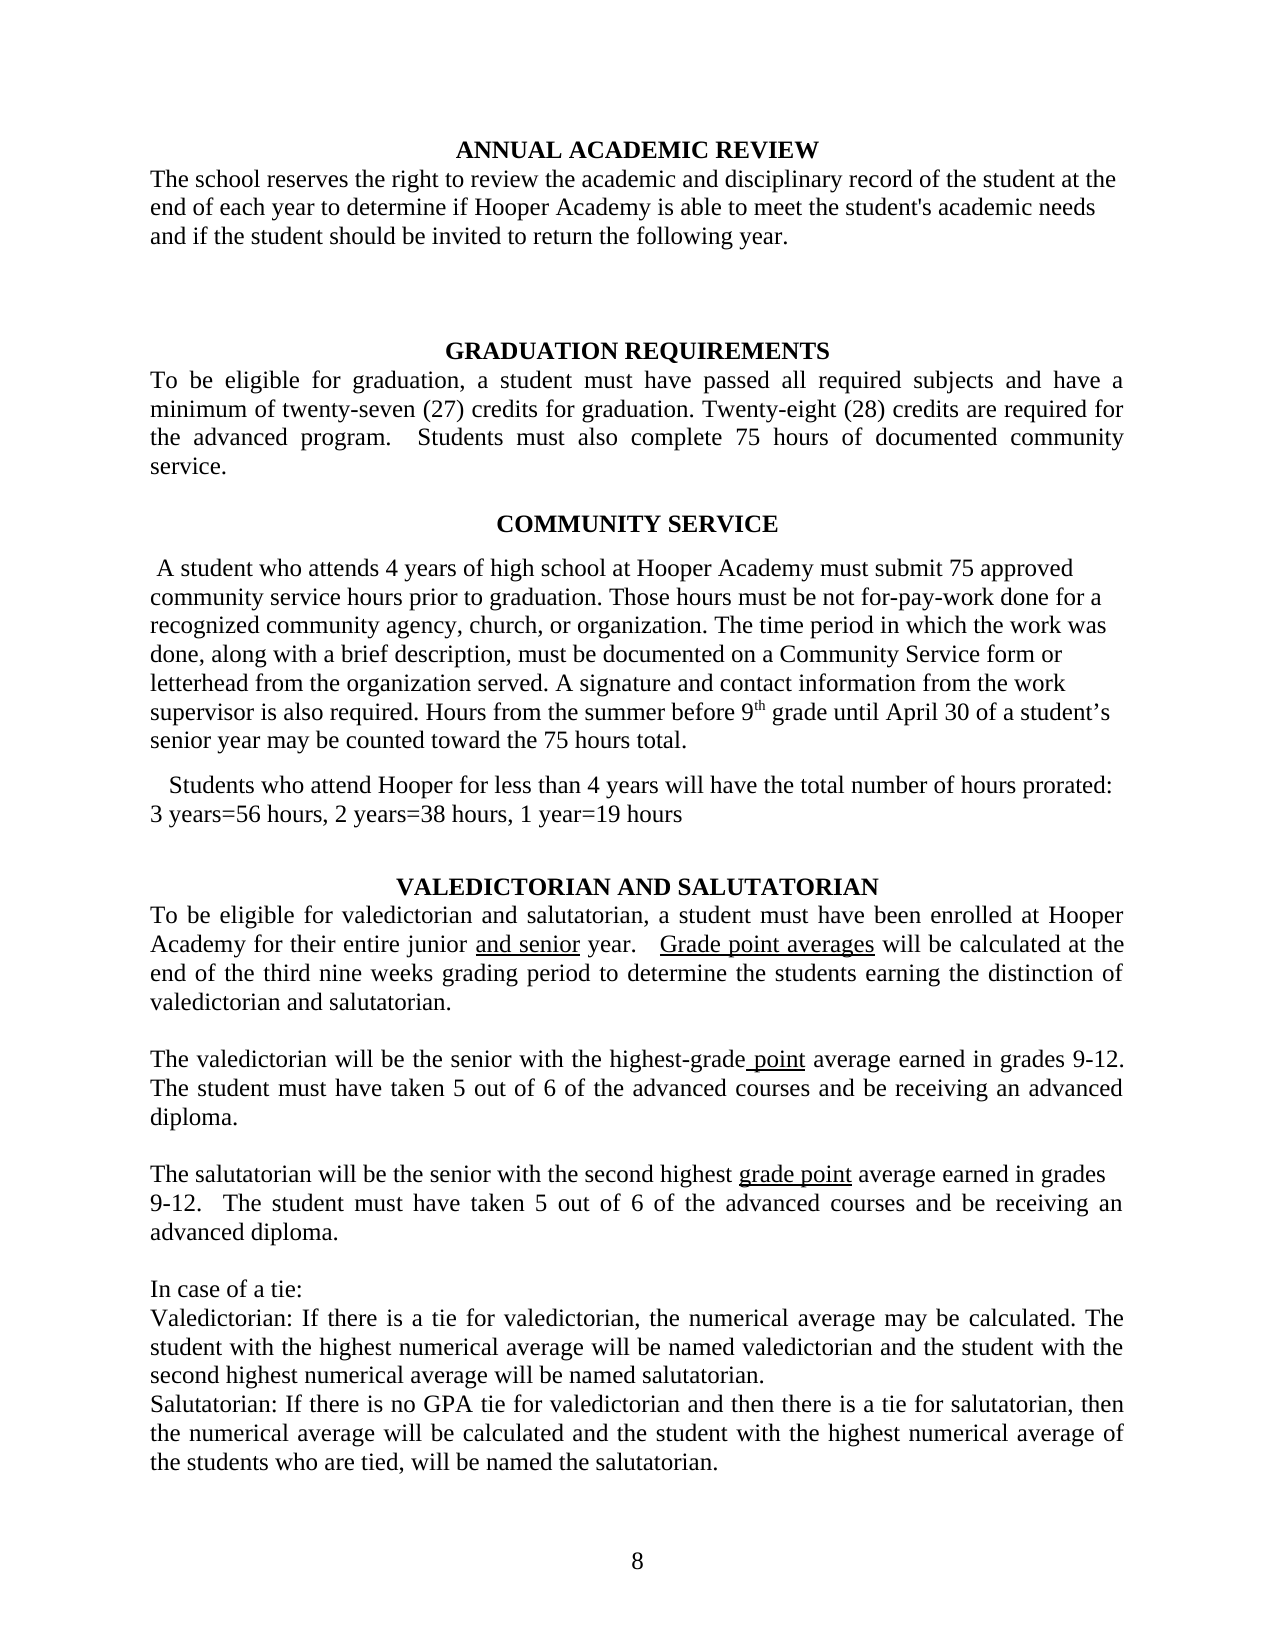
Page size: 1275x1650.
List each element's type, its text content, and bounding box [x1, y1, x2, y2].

text VALEDICTORIAN AND SALUTATORIAN [150, 872, 1125, 901]
text To be eligible for graduation, a student must have passed all required subjects and have a minimum of twenty-seven (27) credits for graduation. Twenty-eight (28) credits are required for the advanced program. Students must also complete 75 hours of documented community service. [150, 365, 1125, 480]
text COMMUNITY SERVICE [150, 509, 1125, 537]
text Salutatorian: If there is no GPA tie for valedictorian and then there is a tie for salutatorian, then the numerical average will be calculated and the student with the highest numerical average of the students who are tied, will be named the salutatorian. [150, 1389, 1125, 1476]
text To be eligible for valedictorian and salutatorian, a student must have been enrolled at Hooper Academy for their entire junior and senior year. Grade point averages will be calculated at the end of the third nine weeks grading period to determine the students earning the distinction of valedictorian and salutatorian. [150, 901, 1125, 1016]
text The valedictorian will be the senior with the highest-grade point average earned in grades 9-12. The student must have taken 5 out of 6 of the advanced courses and be receiving an advanced diploma. [150, 1044, 1125, 1131]
text 9-12. The student must have taken 5 out of 6 of the advanced courses and be receiving an advanced diploma. [150, 1188, 1125, 1246]
text A student who attends 4 years of high school at Hooper Academy must submit 75 approved community service hours prior to graduation. Those hours must be not for-pay-work done for a recognized community agency, church, or organization. The time period in which the work was done, along with a brief description, must be documented on a Community Service form or letterhead from the organization served. A signature and contact information from the work supervisor is also required. Hours from the summer before 9th grade until April 30 of a student’s senior year may be counted toward the 75 hours total. [150, 553, 1125, 754]
text Students who attend Hooper for less than 4 years will have the total number of hours prorated: 3 years=56 hours, 2 years=38 hours, 1 year=19 hours [150, 770, 1125, 827]
text The school reserves the right to review the academic and disciplinary record of the student at the end of each year to determine if Hooper Academy is able to meet the student's academic needs and if the student should be invited to return the following year. [150, 164, 1125, 250]
text In case of a tie: [150, 1274, 1125, 1303]
text GRADUATION REQUIREMENTS [150, 336, 1125, 365]
text ANNUAL ACADEMIC REVIEW [150, 135, 1125, 164]
text Valedictorian: If there is a tie for valedictorian, the numerical average may be calculated. The student with the highest numerical average will be named valedictorian and the student with the second highest numerical average will be named salutatorian. [150, 1303, 1125, 1389]
text The salutatorian will be the senior with the second highest grade point average earned in grades [150, 1159, 1125, 1188]
